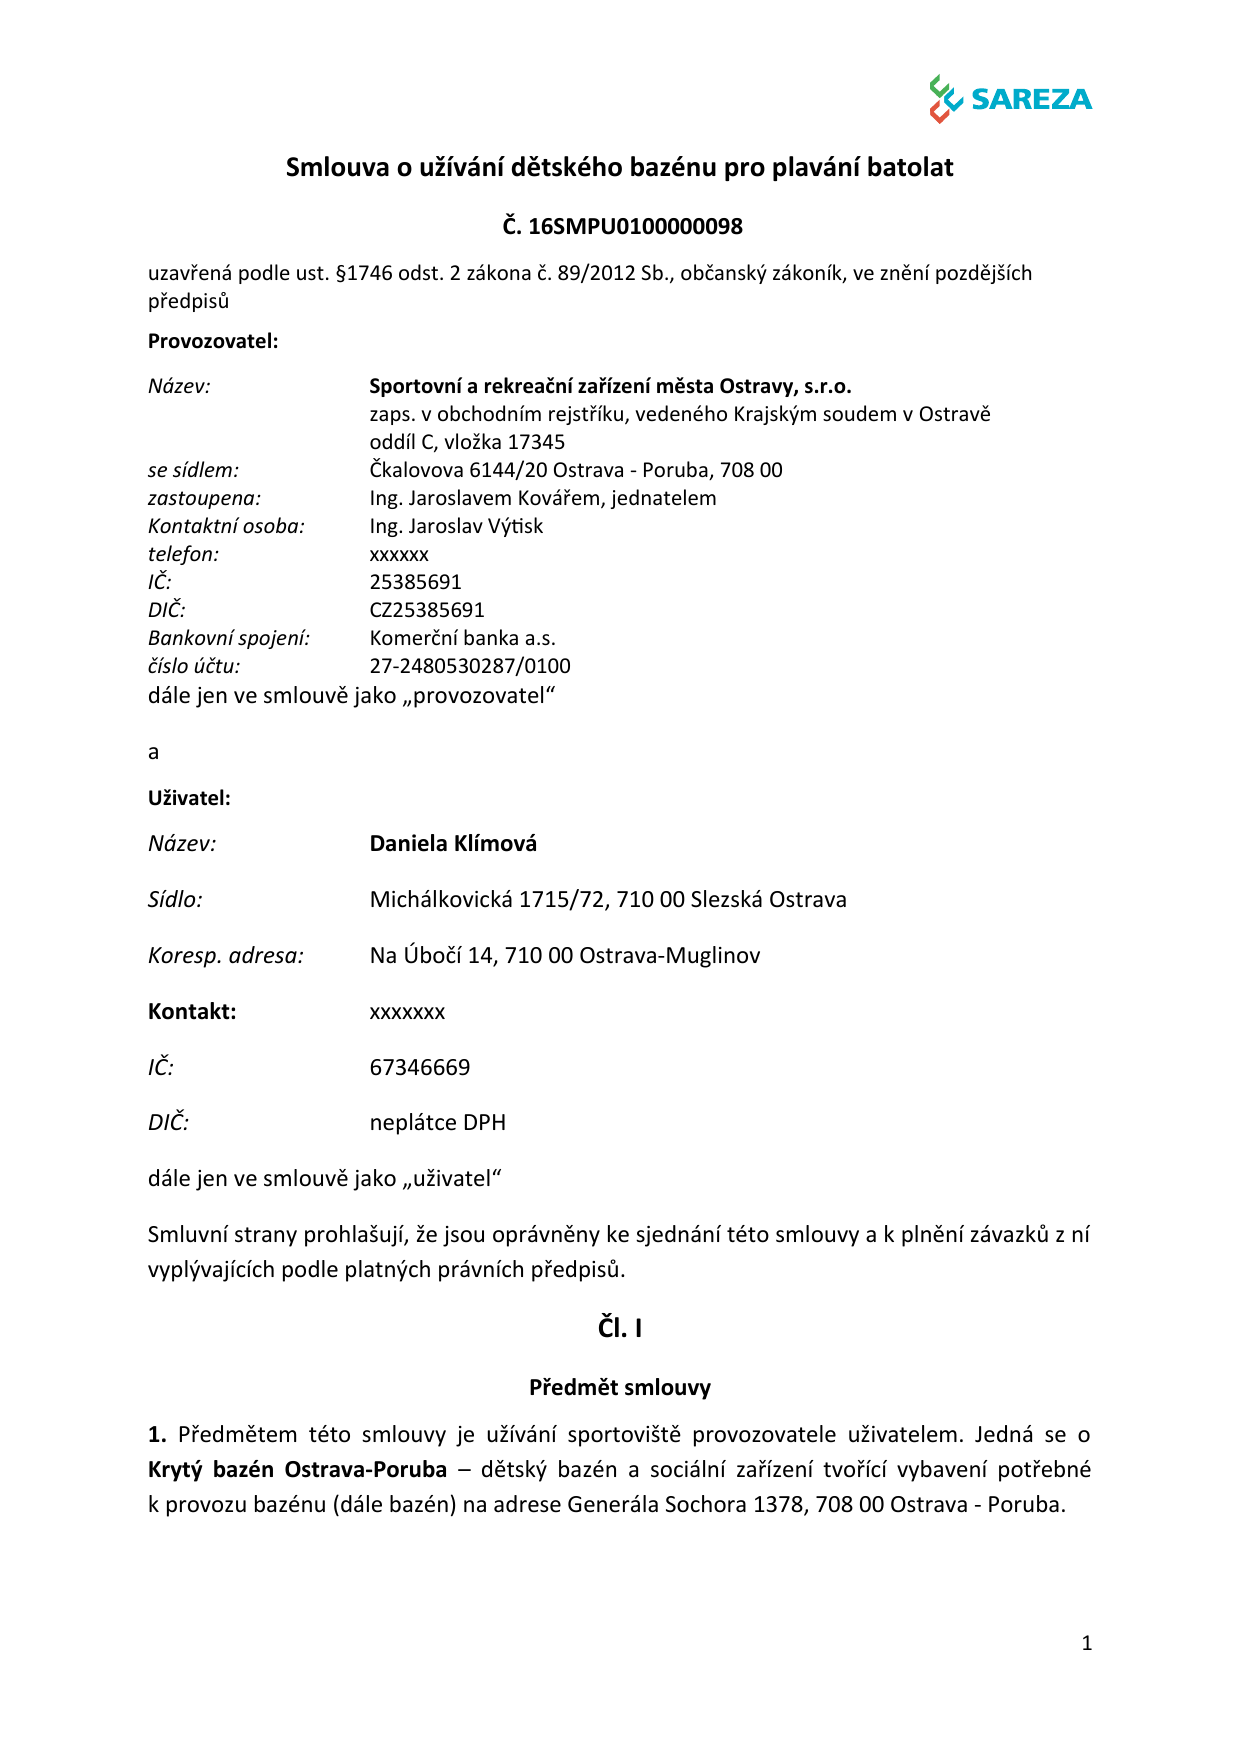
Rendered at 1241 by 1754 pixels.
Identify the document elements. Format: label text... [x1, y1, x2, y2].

text Uživatel: [148, 783, 1092, 811]
text DIČ: neplátce DPH [148, 1106, 1092, 1137]
text IČ: 25385691 [148, 567, 1092, 595]
text IČ: 67346669 [148, 1051, 1092, 1081]
text Kontaktní osoba: Ing. Jaroslav Výtisk [148, 511, 1092, 539]
text dále jen ve smlouvě jako „provozovatel“ [148, 679, 1092, 710]
text Koresp. adresa: Na Úbočí 14, 710 00 Ostrava-Muglinov [148, 939, 1092, 969]
text dále jen ve smlouvě jako „uživatel“ [148, 1162, 1092, 1193]
text Č. 16SMPU0100000098 [148, 210, 1092, 241]
text oddíl C, vložka 17345 [148, 427, 1092, 455]
text Název: Sportovní a rekreační zařízení města Ostravy, s.r.o. [148, 371, 1092, 399]
text a [148, 735, 1092, 766]
text uzavřená podle ust. §1746 odst. 2 zákona č. 89/2012 Sb., občanský zákoník, ve znění pozdějších předpisů [148, 258, 1092, 314]
text Smluvní strany prohlašují, že jsou oprávněny ke sjednání této smlouvy a k plnění závazků z ní vyplývajících podle platných právních předpisů. [148, 1218, 1092, 1284]
text 1. Předmětem této smlouvy je užívání sportoviště provozovatele uživatelem. Jedná se o Krytý bazén Ostrava-Poruba – dětský bazén a sociální zařízení tvořící vybavení potřebné k provozu bazénu (dále bazén) na adrese Generála Sochora 1378, 708 00 Ostrava - Poruba. [148, 1418, 1092, 1519]
text Čl. I [148, 1309, 1092, 1344]
text Smlouva o užívání dětského bazénu pro plavání batolat [148, 148, 1092, 184]
text zaps. v obchodním rejstříku, vedeného Krajským soudem v Ostravě [148, 399, 1092, 427]
text Kontakt: xxxxxxx [148, 995, 1092, 1025]
text Sídlo: Michálkovická 1715/72, 710 00 Slezská Ostrava [148, 883, 1092, 914]
text Předmět smlouvy [148, 1371, 1092, 1401]
text DIČ: CZ25385691 [148, 595, 1092, 623]
text telefon: xxxxxx [148, 539, 1092, 567]
text se sídlem: Čkalovova 6144/20 Ostrava - Poruba, 708 00 [148, 455, 1092, 483]
text Bankovní spojení: Komerční banka a.s. [148, 623, 1092, 651]
text Název: Daniela Klímová [148, 827, 1092, 858]
text Provozovatel: [148, 326, 1092, 354]
text zastoupena: Ing. Jaroslavem Kovářem, jednatelem [148, 483, 1092, 511]
text číslo účtu: 27-2480530287/0100 [148, 651, 1092, 679]
